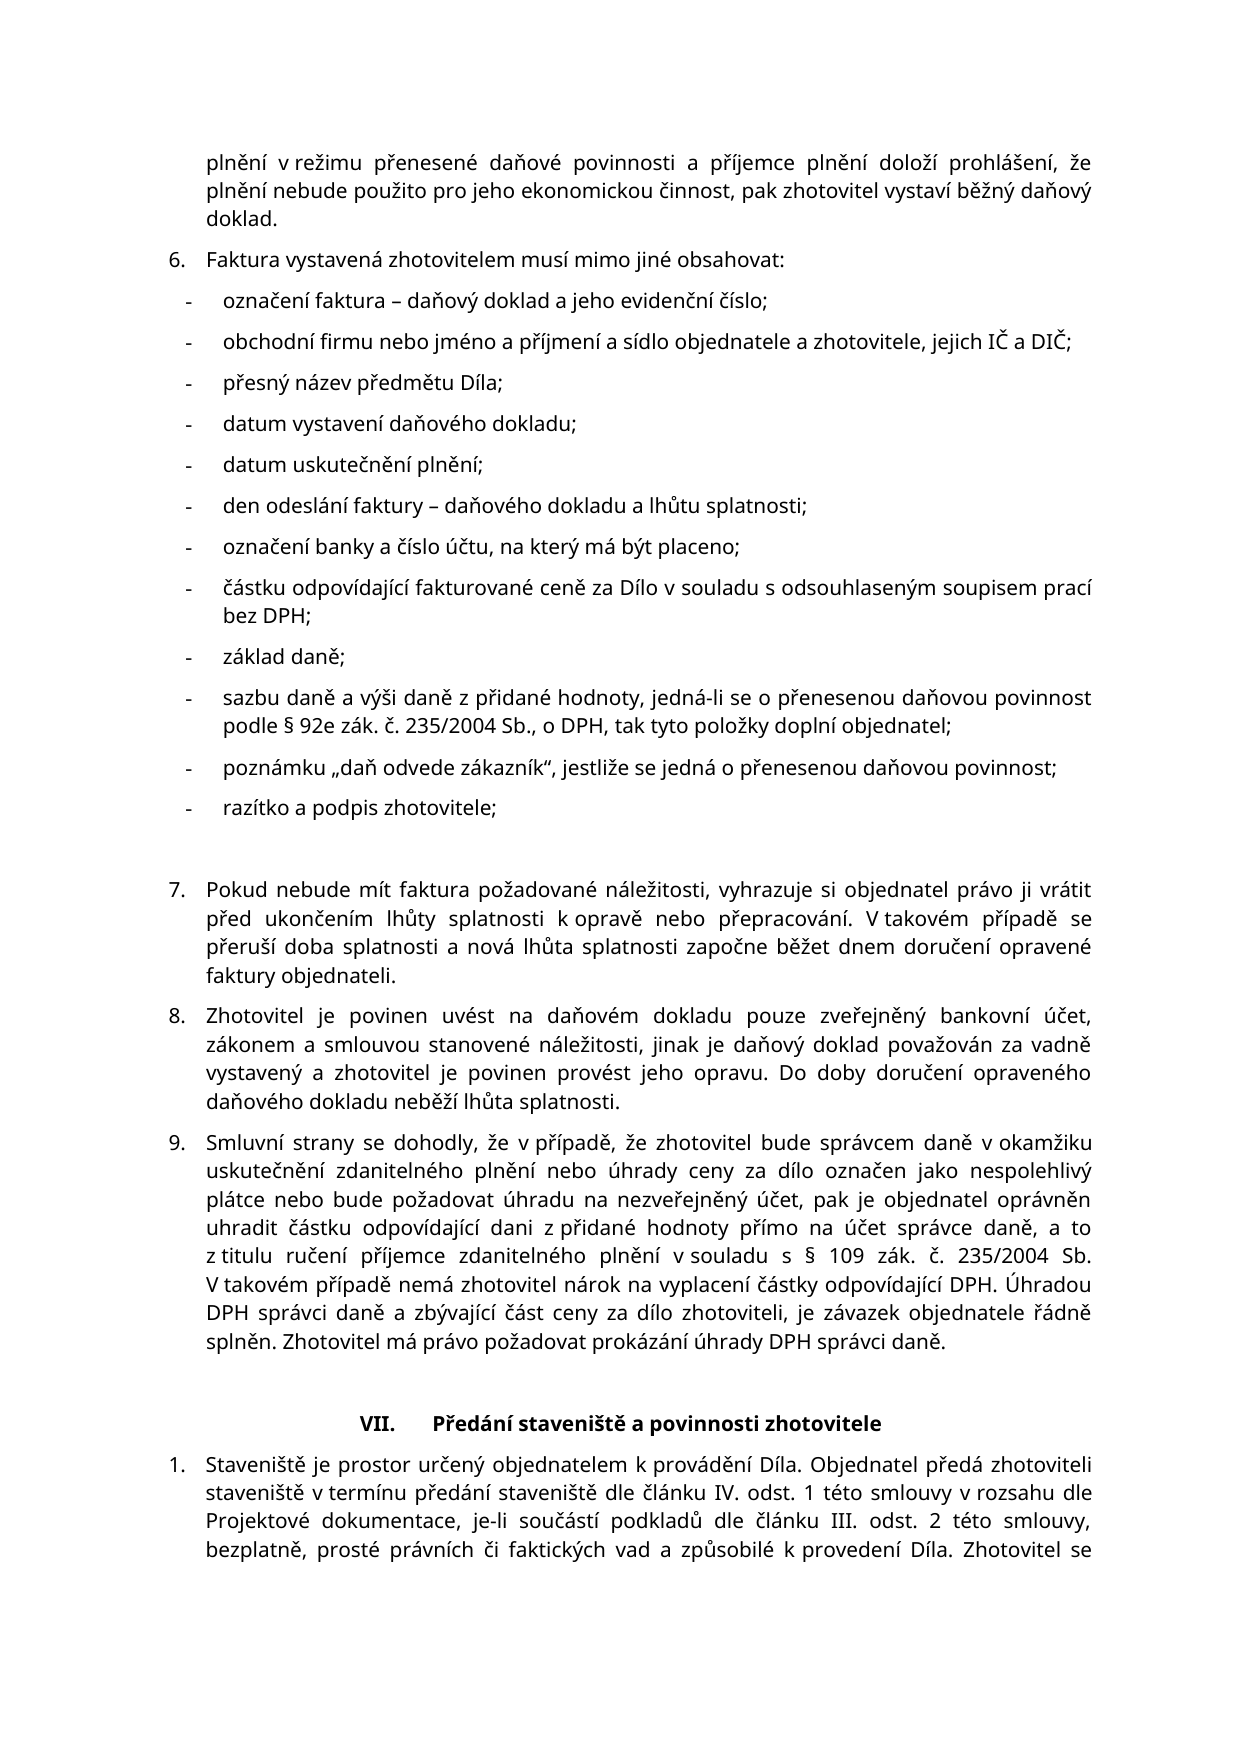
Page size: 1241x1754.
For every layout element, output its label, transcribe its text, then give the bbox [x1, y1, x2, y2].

list Předání staveniště a povinnosti zhotovitele [185, 1409, 1093, 1437]
list datum uskutečnění plnění; [185, 450, 1093, 478]
list datum vystavení daňového dokladu; [185, 409, 1093, 438]
list poznámku „daň odvede zákazník“, jestliže se jedná o přenesenou daňovou povinnost; [185, 753, 1093, 781]
list Pokud nebude mít faktura požadované náležitosti, vyhrazuje si objednatel právo ji vrátit před ukončením lhůty splatnosti k opravě nebo přepracování. V takovém případě se přeruší doba splatnosti a nová lhůta splatnosti započne běžet dnem doručení opravené faktury objednateli. [168, 875, 1093, 989]
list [168, 148, 1093, 233]
list označení faktura – daňový doklad a jeho evidenční číslo; [185, 286, 1093, 315]
list razítko a podpis zhotovitele; [185, 793, 1093, 822]
list částku odpovídající fakturované ceně za Dílo v souladu s odsouhlaseným soupisem prací bez DPH; [185, 573, 1093, 630]
list označení banky a číslo účtu, na který má být placeno; [185, 532, 1093, 560]
list Smluvní strany se dohodly, že v případě, že zhotovitel bude správcem daně v okamžiku uskutečnění zdanitelného plnění nebo úhrady ceny za dílo označen jako nespolehlivý plátce nebo bude požadovat úhradu na nezveřejněný účet, pak je objednatel oprávněn uhradit částku odpovídající dani z přidané hodnoty přímo na účet správce daně, a to z titulu ručení příjemce zdanitelného plnění v souladu s § 109 zák. č. 235/2004 Sb. V takovém případě nemá zhotovitel nárok na vyplacení částky odpovídající DPH. Úhradou DPH správci daně a zbývající část ceny za dílo zhotoviteli, je závazek objednatele řádně splněn. Zhotovitel má právo požadovat prokázání úhrady DPH správci daně. [168, 1128, 1093, 1355]
list základ daně; [185, 642, 1093, 671]
list obchodní firmu nebo jméno a příjmení a sídlo objednatele a zhotovitele, jejich IČ a DIČ; [185, 327, 1093, 356]
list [168, 1450, 1093, 1563]
list sazbu daně a výši daně z přidané hodnoty, jedná-li se o přenesenou daňovou povinnost podle § 92e zák. č. 235/2004 Sb., o DPH, tak tyto položky doplní objednatel; [185, 683, 1093, 740]
list Zhotovitel je povinen uvést na daňovém dokladu pouze zveřejněný bankovní účet, zákonem a smlouvou stanovené náležitosti, jinak je daňový doklad považován za vadně vystavený a zhotovitel je povinen provést jeho opravu. Do doby doručení opraveného daňového dokladu neběží lhůta splatnosti. [168, 1002, 1093, 1115]
list den odeslání faktury – daňového dokladu a lhůtu splatnosti; [185, 491, 1093, 519]
list přesný název předmětu Díla; [185, 368, 1093, 397]
list Faktura vystavená zhotovitelem musí mimo jiné obsahovat: [168, 245, 1093, 274]
